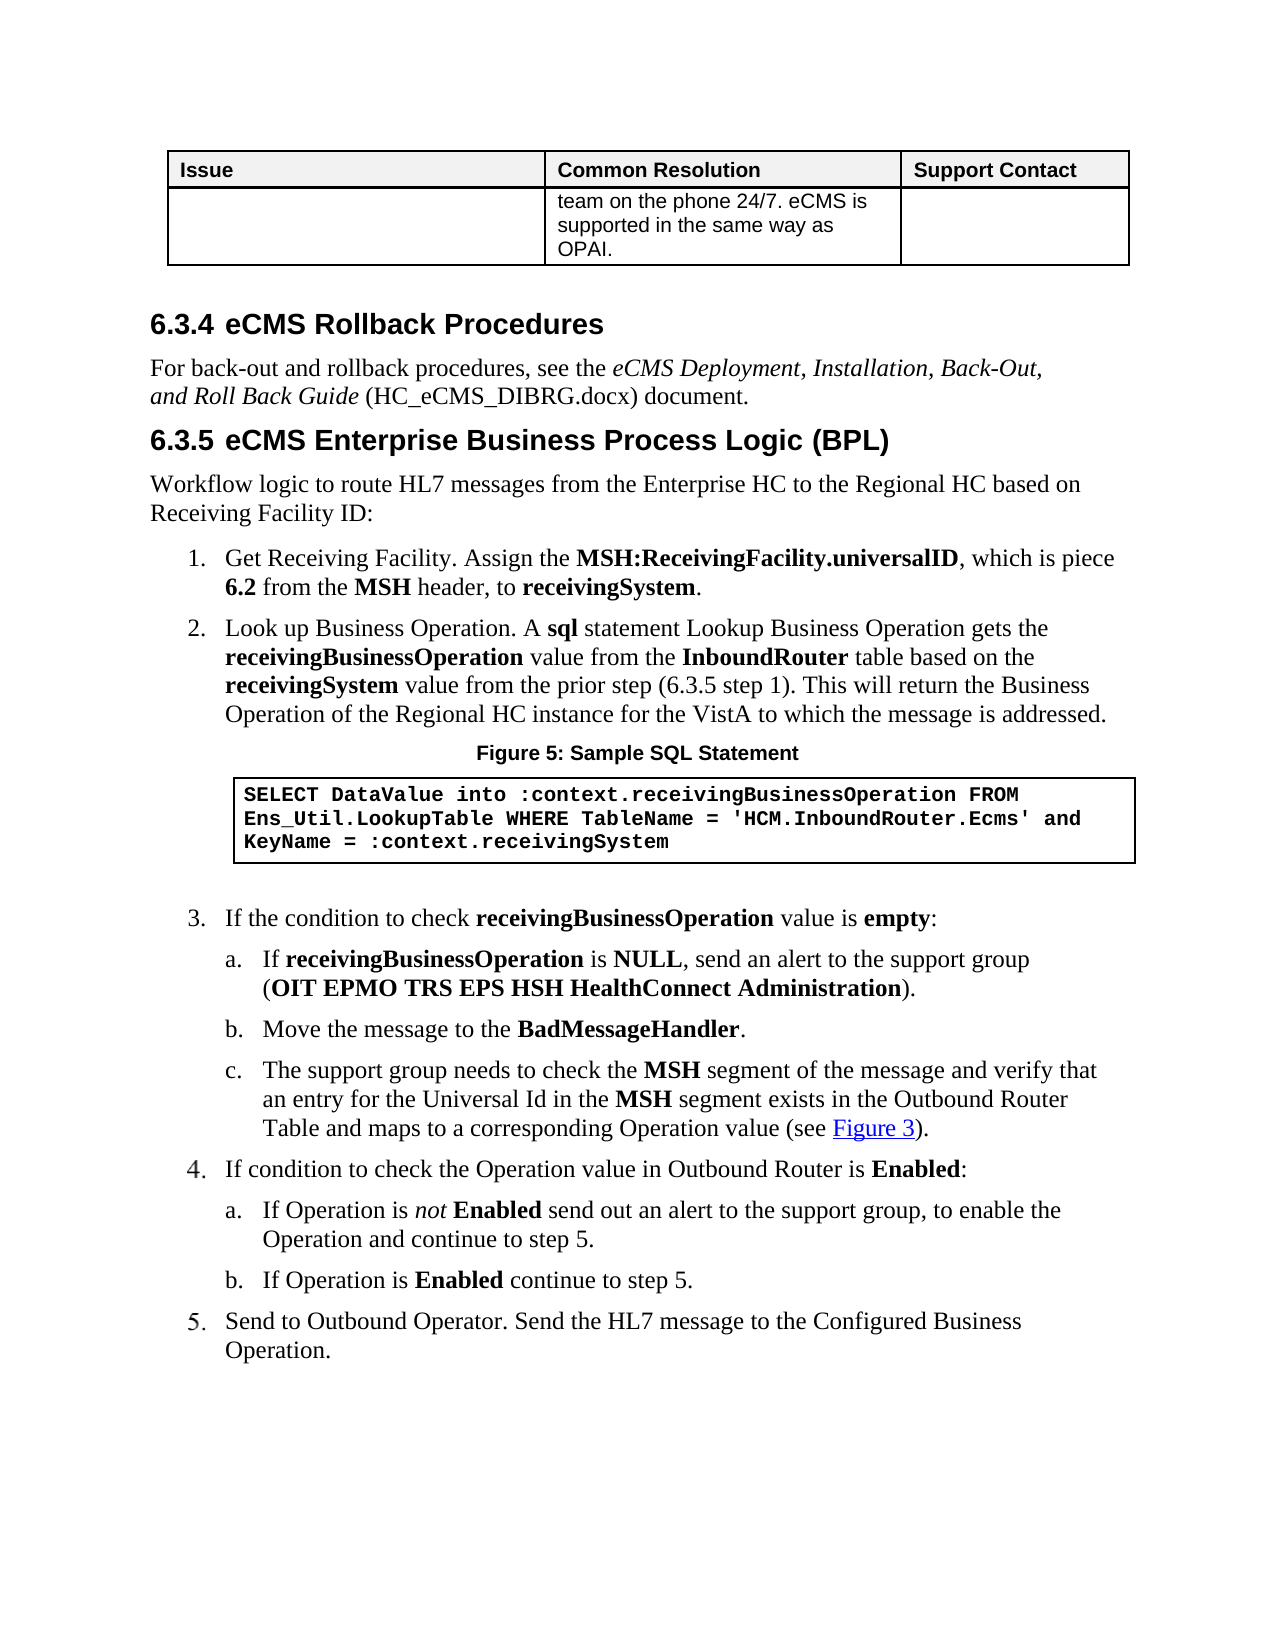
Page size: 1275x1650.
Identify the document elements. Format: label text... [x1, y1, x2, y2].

text For back-out and rollback procedures, see the eCMS Deployment, Installation, Back-Out, and Roll Back Guide (HC_eCMS_DIBRG.docx) document. [150, 353, 1088, 410]
picture [187, 1312, 206, 1331]
list If the condition to check receivingBusinessOperation value is empty: [187, 903, 1152, 931]
list If Operation is not Enabled send out an alert to the support group, to enable the Operation and continue to step 5. [225, 1195, 1062, 1253]
text Send to Outbound Operator. Send the HL7 message to the Configured Business Operation. [225, 1306, 1122, 1364]
subtitle eCMS Enterprise Business Process Logic (BPL) [150, 423, 1152, 456]
list If receivingBusinessOperation is NULL, send an alert to the support group (OIT EPMO TRS EPS HSH HealthConnect Administration). [225, 944, 1090, 1001]
text Figure 5: Sample SQL Statement [359, 741, 916, 764]
table_cell [902, 189, 1128, 263]
list If Operation is Enabled continue to step 5. [225, 1265, 1152, 1294]
table_header Support Contact [902, 152, 1128, 186]
list Get Receiving Facility. Assign the MSH:ReceivingFacility.universalID, which is piece [187, 543, 1152, 572]
picture [186, 1159, 206, 1179]
list Move the message to the BadMessageHandler. [225, 1014, 1152, 1043]
table_header Common Resolution [546, 152, 900, 186]
list Look up Business Operation. A sql statement Lookup Business Operation gets the receivingBusinessOperation value from the InboundRouter table based on the receivingSystem value from the prior step (6.3.5 step 1). This will return the Business Operation of the Regional HC instance for the VistA to which the message is addressed. [187, 613, 1108, 728]
list The support group needs to check the MSH segment of the message and verify that an entry for the Universal Id in the MSH segment exists in the Outbound Router Table and maps to a corresponding Operation value (see Figure 3). [225, 1055, 1097, 1141]
table_cell [169, 189, 544, 263]
text If condition to check the Operation value in Outbound Router is Enabled: [225, 1154, 1152, 1183]
text Workflow logic to route HL7 messages from the Enterprise HC to the Regional HC based on Receiving Facility ID: [150, 469, 1083, 526]
table_header Issue [169, 152, 544, 186]
text 6.2 from the MSH header, to receivingSystem. [225, 572, 1152, 601]
subtitle eCMS Rollback Procedures [150, 307, 1152, 341]
table_cell team on the phone 24/7. eCMS is supported in the same way as OPAI. [546, 189, 900, 263]
